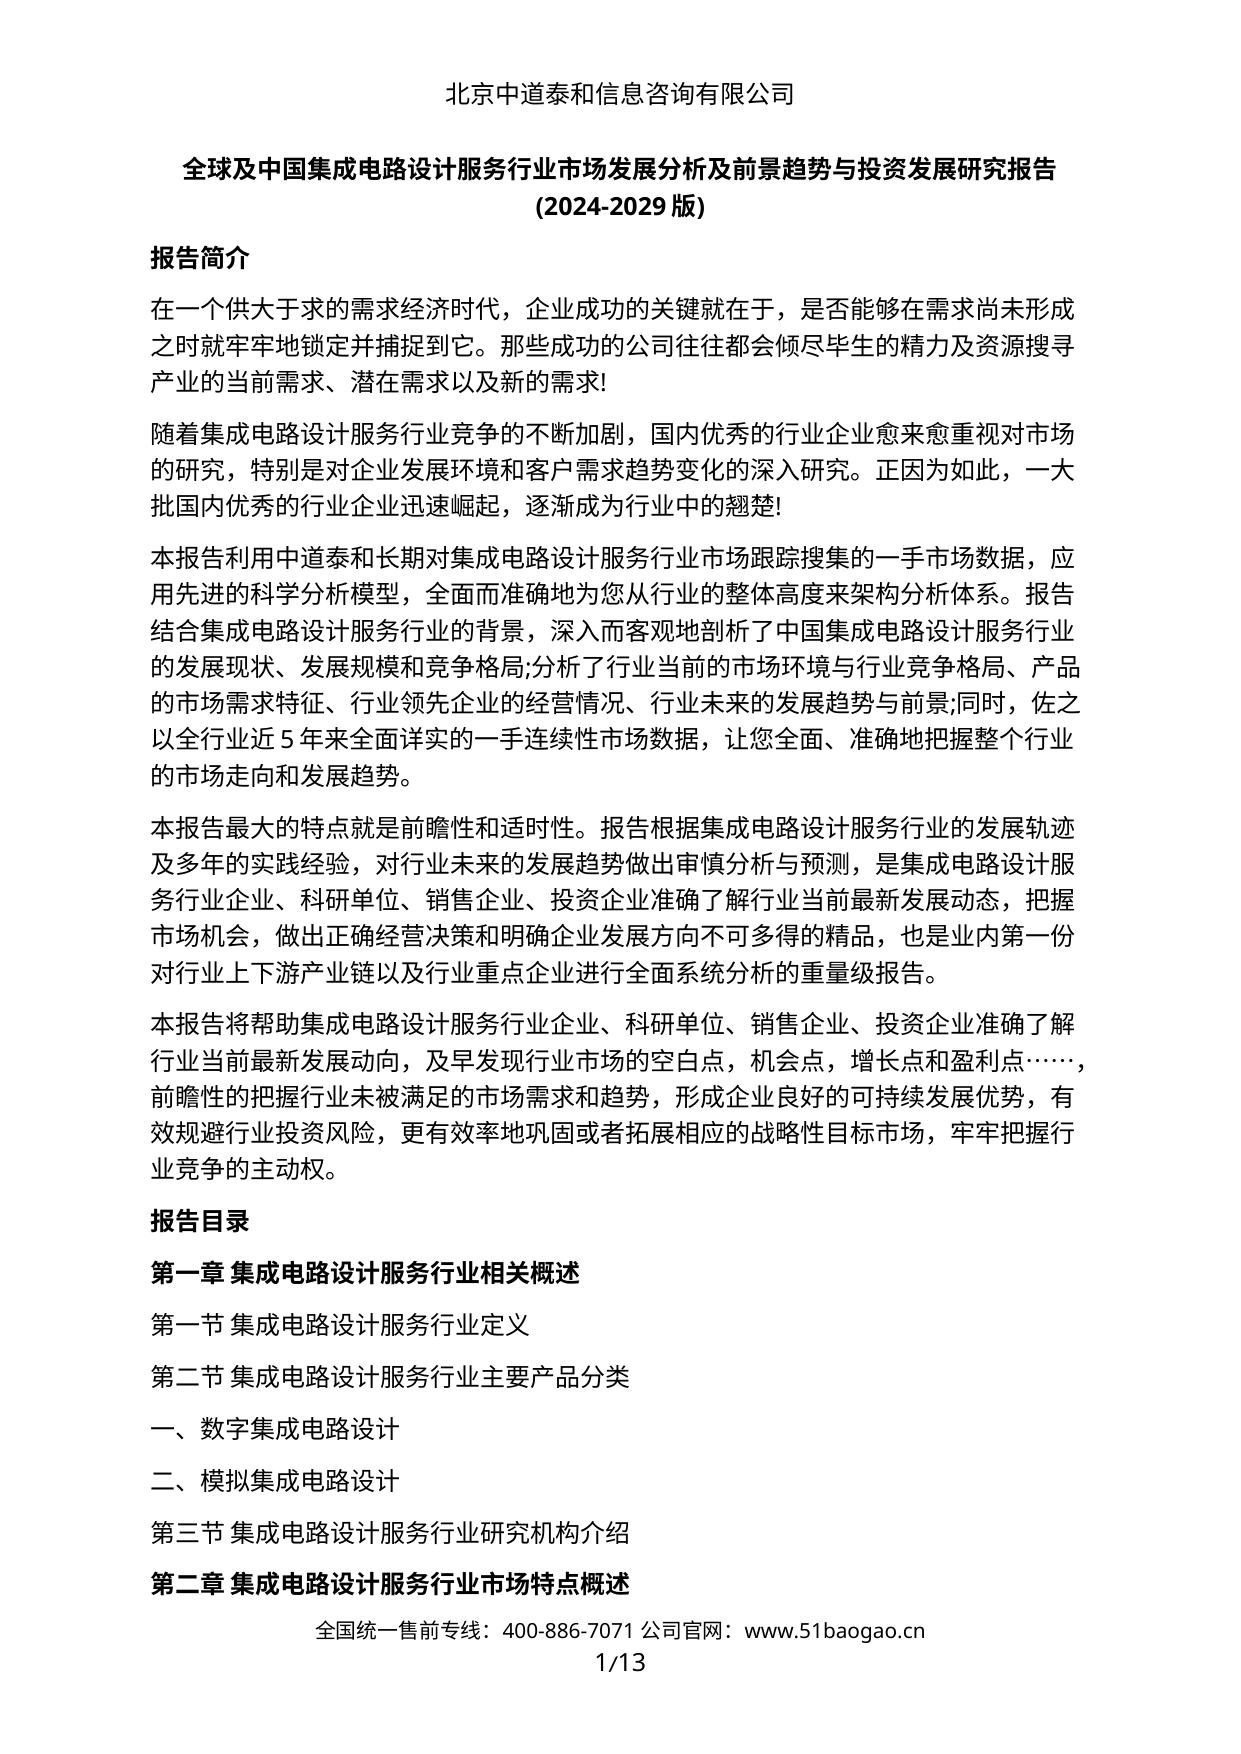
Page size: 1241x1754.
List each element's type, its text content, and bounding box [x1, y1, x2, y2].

text 全球及中国集成电路设计服务行业市场发展分析及前景趋势与投资发展研究报告(2024-2029版) [150, 150, 1090, 222]
text 报告简介 [150, 238, 1090, 274]
text 第一章 集成电路设计服务行业相关概述 [150, 1254, 1090, 1290]
text 第二章 集成电路设计服务行业市场特点概述 [150, 1565, 1090, 1601]
text 本报告最大的特点就是前瞻性和适时性。报告根据集成电路设计服务行业的发展轨迹及多年的实践经验，对行业未来的发展趋势做出审慎分析与预测，是集成电路设计服务行业企业、科研单位、销售企业、投资企业准确了解行业当前最新发展动态，把握市场机会，做出正确经营决策和明确企业发展方向不可多得的精品，也是业内第一份对行业上下游产业链以及行业重点企业进行全面系统分析的重量级报告。 [150, 808, 1090, 989]
text 一、数字集成电路设计 [150, 1409, 1090, 1446]
text 第二节 集成电路设计服务行业主要产品分类 [150, 1357, 1090, 1394]
text 本报告将帮助集成电路设计服务行业企业、科研单位、销售企业、投资企业准确了解行业当前最新发展动向，及早发现行业市场的空白点，机会点，增长点和盈利点……，前瞻性的把握行业未被满足的市场需求和趋势，形成企业良好的可持续发展优势，有效规避行业投资风险，更有效率地巩固或者拓展相应的战略性目标市场，牢牢把握行业竞争的主动权。 [150, 1005, 1090, 1186]
text 二、模拟集成电路设计 [150, 1461, 1090, 1497]
text 报告目录 [150, 1202, 1090, 1238]
text 第三节 集成电路设计服务行业研究机构介绍 [150, 1513, 1090, 1549]
text 在一个供大于求的需求经济时代，企业成功的关键就在于，是否能够在需求尚未形成之时就牢牢地锁定并捕捉到它。那些成功的公司往往都会倾尽毕生的精力及资源搜寻产业的当前需求、潜在需求以及新的需求! [150, 290, 1090, 399]
text 随着集成电路设计服务行业竞争的不断加剧，国内优秀的行业企业愈来愈重视对市场的研究，特别是对企业发展环境和客户需求趋势变化的深入研究。正因为如此，一大批国内优秀的行业企业迅速崛起，逐渐成为行业中的翘楚! [150, 414, 1090, 523]
text 第一节 集成电路设计服务行业定义 [150, 1306, 1090, 1342]
text 本报告利用中道泰和长期对集成电路设计服务行业市场跟踪搜集的一手市场数据，应用先进的科学分析模型，全面而准确地为您从行业的整体高度来架构分析体系。报告结合集成电路设计服务行业的背景，深入而客观地剖析了中国集成电路设计服务行业的发展现状、发展规模和竞争格局;分析了行业当前的市场环境与行业竞争格局、产品的市场需求特征、行业领先企业的经营情况、行业未来的发展趋势与前景;同时，佐之以全行业近5年来全面详实的一手连续性市场数据，让您全面、准确地把握整个行业的市场走向和发展趋势。 [150, 539, 1090, 792]
